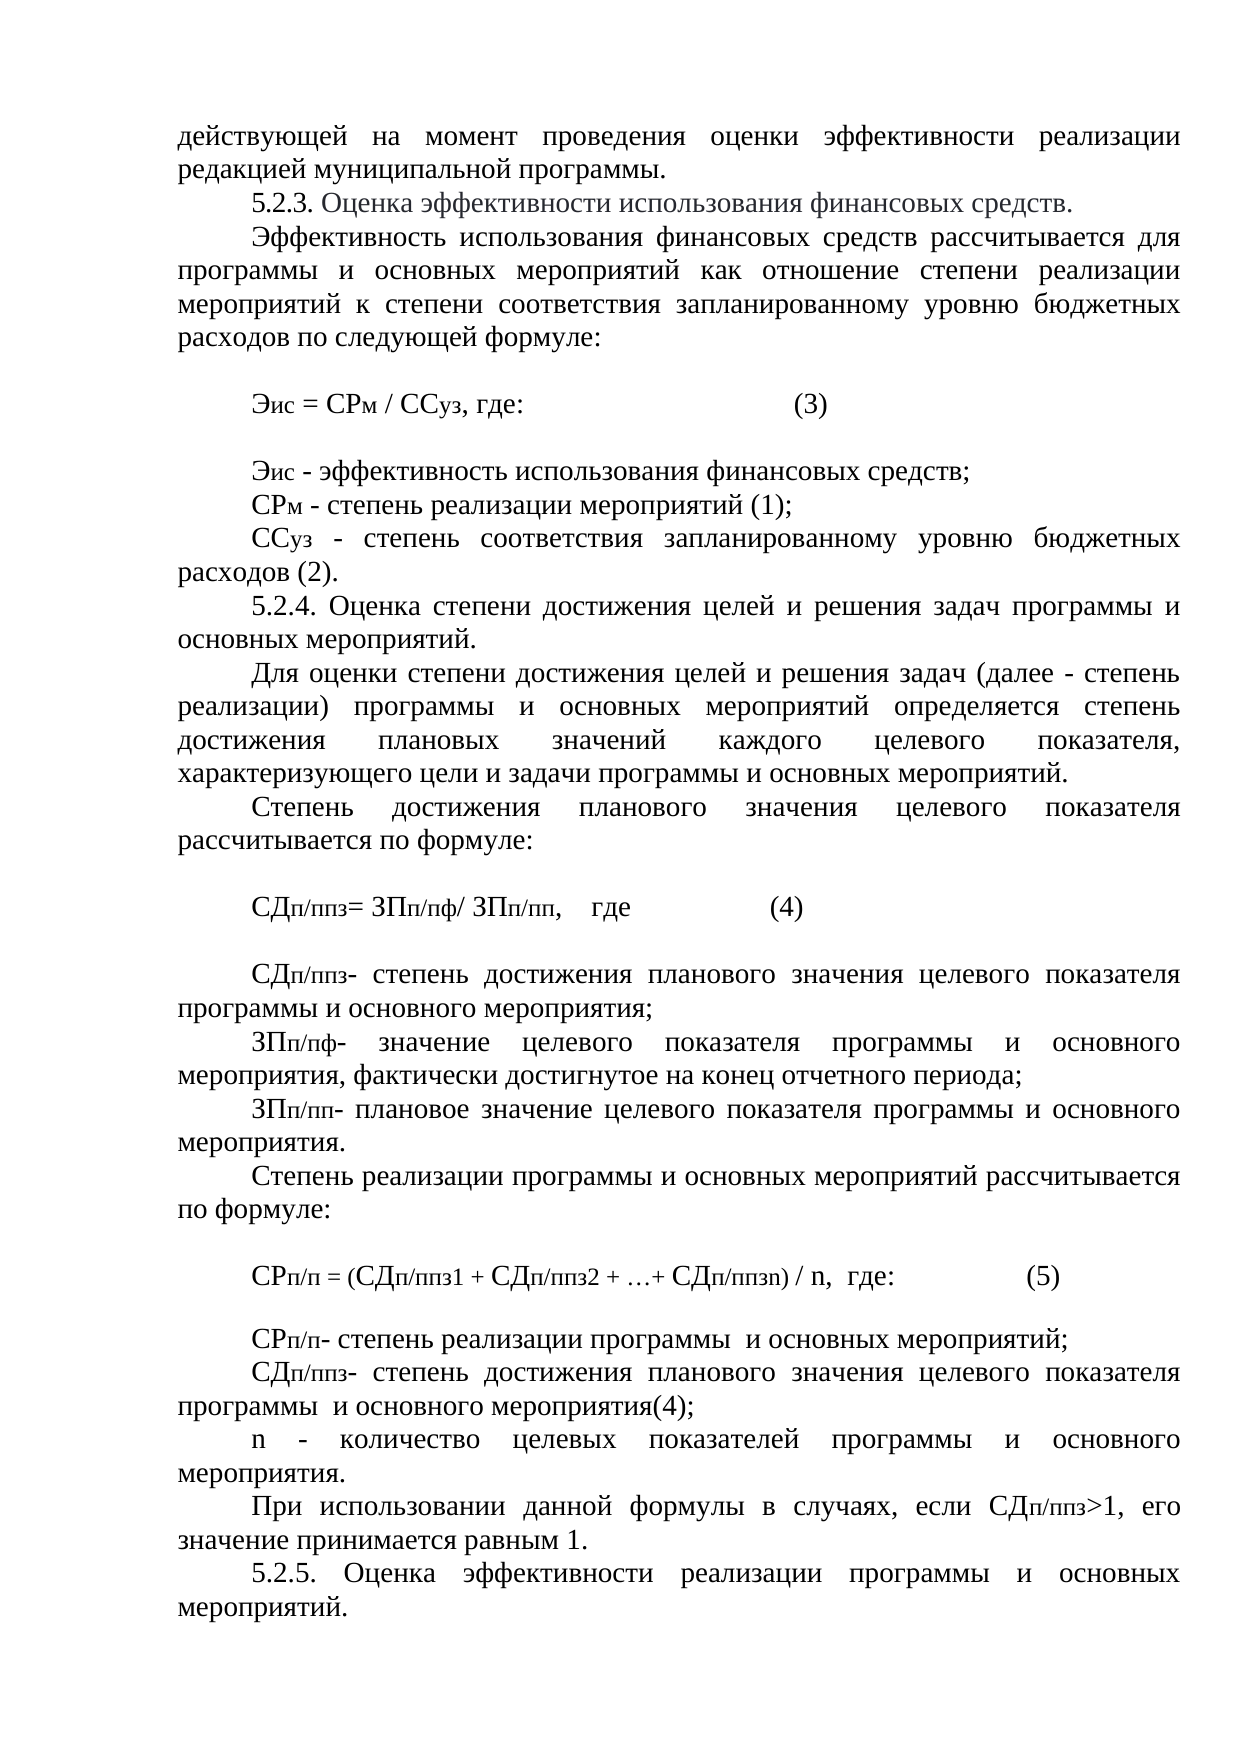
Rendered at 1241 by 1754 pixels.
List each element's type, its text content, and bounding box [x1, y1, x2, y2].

text СДп/ппз= ЗПп/пф/ ЗПп/пп, где (4) [177, 889, 1181, 923]
text Степень достижения планового значения целевого показателя рассчитывается по формуле: [177, 789, 1181, 856]
text Эис = СРм / ССуз, где: (3) [177, 386, 1181, 420]
text ЗПп/пф- значение целевого показателя программы и основного мероприятия, фактически достигнутое на конец отчетного периода; [177, 1024, 1181, 1091]
text ЗПп/пп- плановое значение целевого показателя программы и основного мероприятия. [177, 1091, 1181, 1158]
text При использовании данной формулы в случаях, если СДп/ппз>1, его значение принимается равным 1. [177, 1488, 1181, 1556]
text 5.2.5. Оценка эффективности реализации программы и основных мероприятий. [177, 1556, 1181, 1623]
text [177, 118, 1181, 185]
text 5.2.3. Оценка эффективности использования финансовых средств. [177, 185, 1181, 219]
text СРп/п- степень реализации программы и основных мероприятий; [177, 1321, 1181, 1354]
text 5.2.4. Оценка степени достижения целей и решения задач программы и основных мероприятий. [177, 588, 1181, 655]
text ССуз - степень соответствия запланированному уровню бюджетных расходов (2). [177, 521, 1181, 588]
text Степень реализации программы и основных мероприятий рассчитывается по формуле: [177, 1158, 1181, 1225]
text Для оценки степени достижения целей и решения задач (далее - степень реализации) программы и основных мероприятий определяется степень достижения плановых значений каждого целевого показателя, характеризующего цели и задачи программы и основных мероприятий. [177, 655, 1181, 789]
text n - количество целевых показателей программы и основного мероприятия. [177, 1421, 1181, 1488]
text СРм - степень реализации мероприятий (1); [177, 487, 1181, 521]
text СДп/ппз- степень достижения планового значения целевого показателя программы и основного мероприятия; [177, 957, 1181, 1024]
text Эффективность использования финансовых средств рассчитывается для программы и основных мероприятий как отношение степени реализации мероприятий к степени соответствия запланированному уровню бюджетных расходов по следующей формуле: [177, 219, 1181, 353]
text СДп/ппз- степень достижения планового значения целевого показателя программы и основного мероприятия(4); [177, 1354, 1181, 1421]
text СРп/п = (СДп/ппз1 + СДп/ппз2 + …+ СДп/ппзn) / n, где: (5) [177, 1258, 1181, 1292]
text Эис - эффективность использования финансовых средств; [177, 453, 1181, 487]
